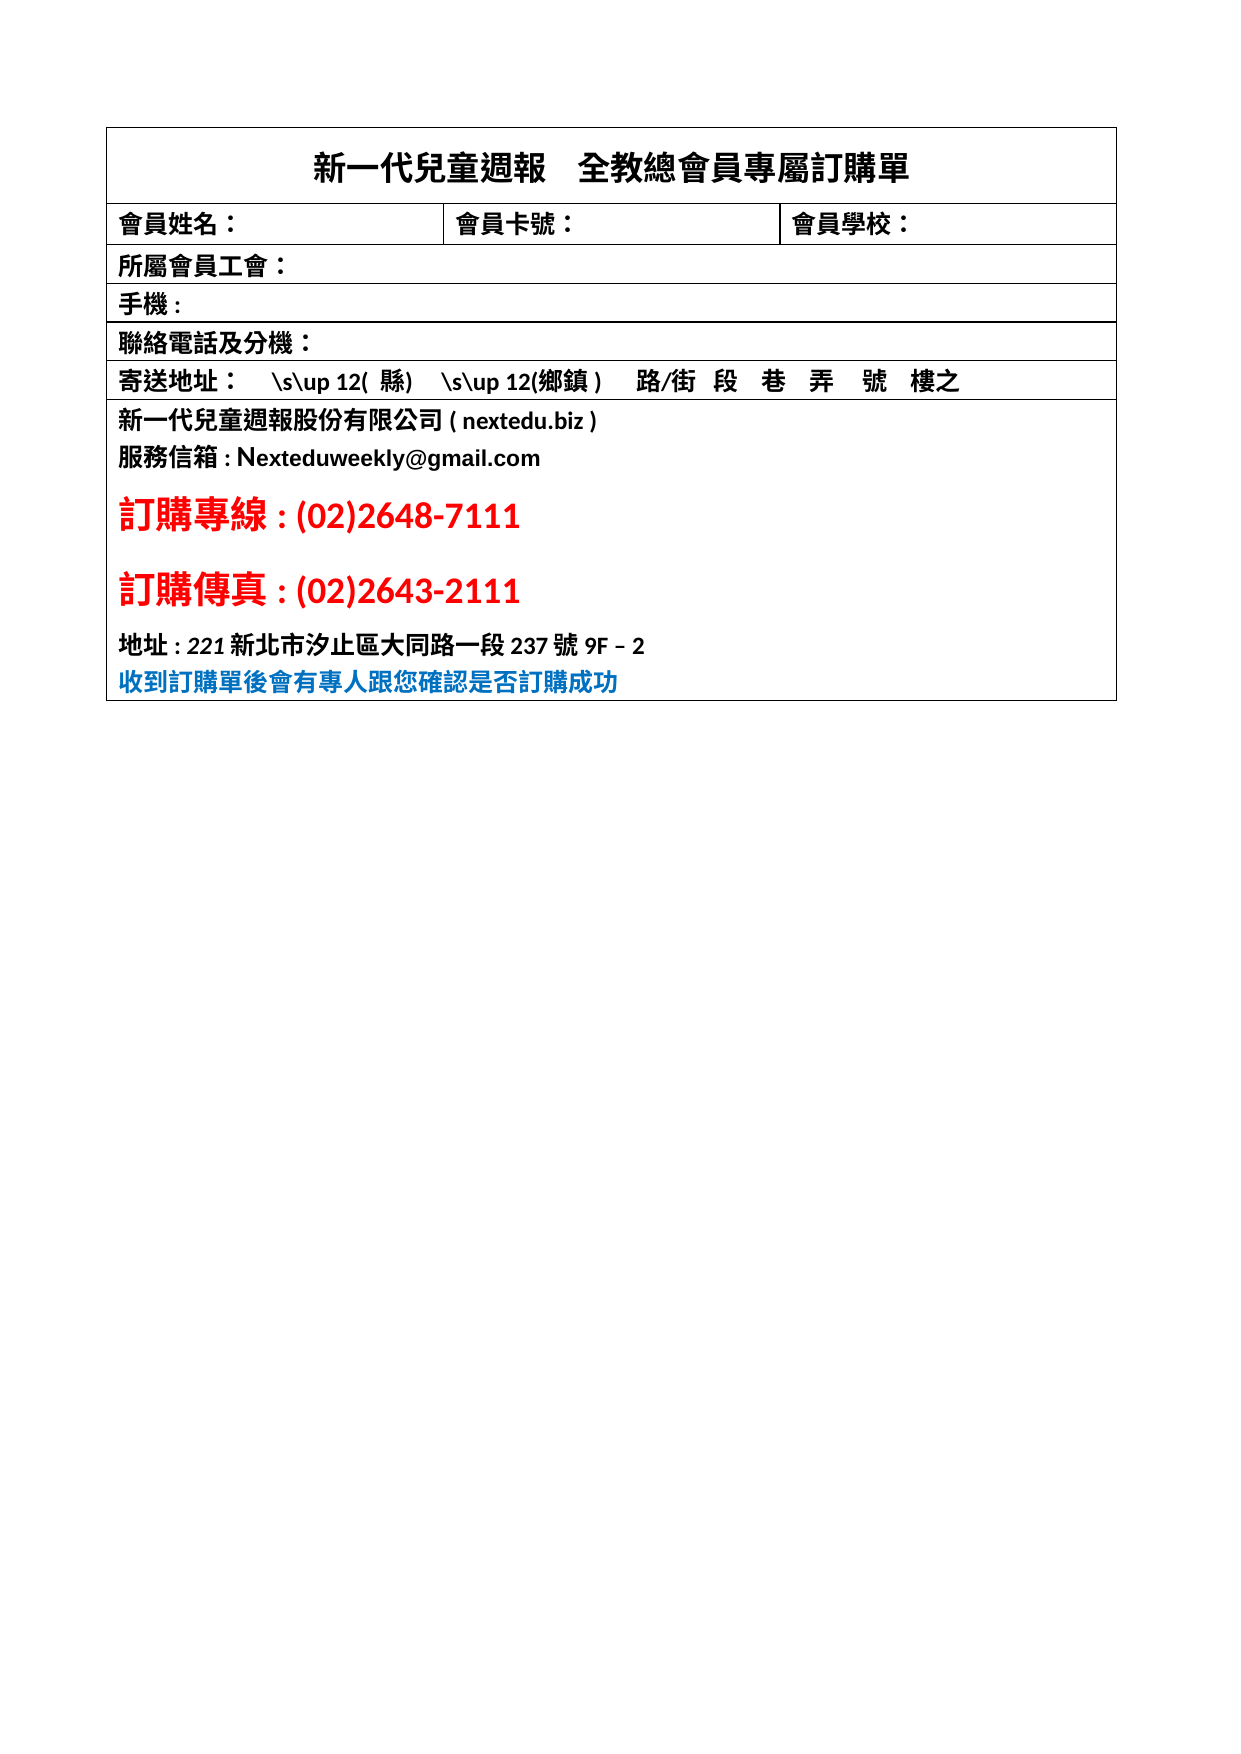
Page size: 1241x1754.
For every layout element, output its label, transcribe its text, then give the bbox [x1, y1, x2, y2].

table_header 新一代兒童週報 全教總會員專屬訂購單 [107, 128, 1116, 203]
table_cell 新一代兒童週報股份有限公司 ( nextedu.biz ) 服務信箱 : Nexteduweekly@gmail.com 訂購專線 : (02)2648-7111 訂購傳真 : (02)2643-2111 地址 : 221 新北市汐止區大同路一段237號 9F – 2 收到訂購單後會有專人跟您確認是否訂購成功 [107, 400, 1116, 699]
table_cell 手機 : [107, 284, 1116, 321]
table_cell 會員學校： [781, 204, 1116, 244]
table_cell 會員姓名： [107, 204, 443, 244]
table_cell 聯絡電話及分機： [107, 323, 1116, 360]
table_cell 寄送地址： 路/街 段 巷 弄 號 樓之 [107, 361, 1116, 398]
table_cell 會員卡號： [444, 204, 779, 244]
table_cell 所屬會員工會： [107, 245, 1116, 283]
